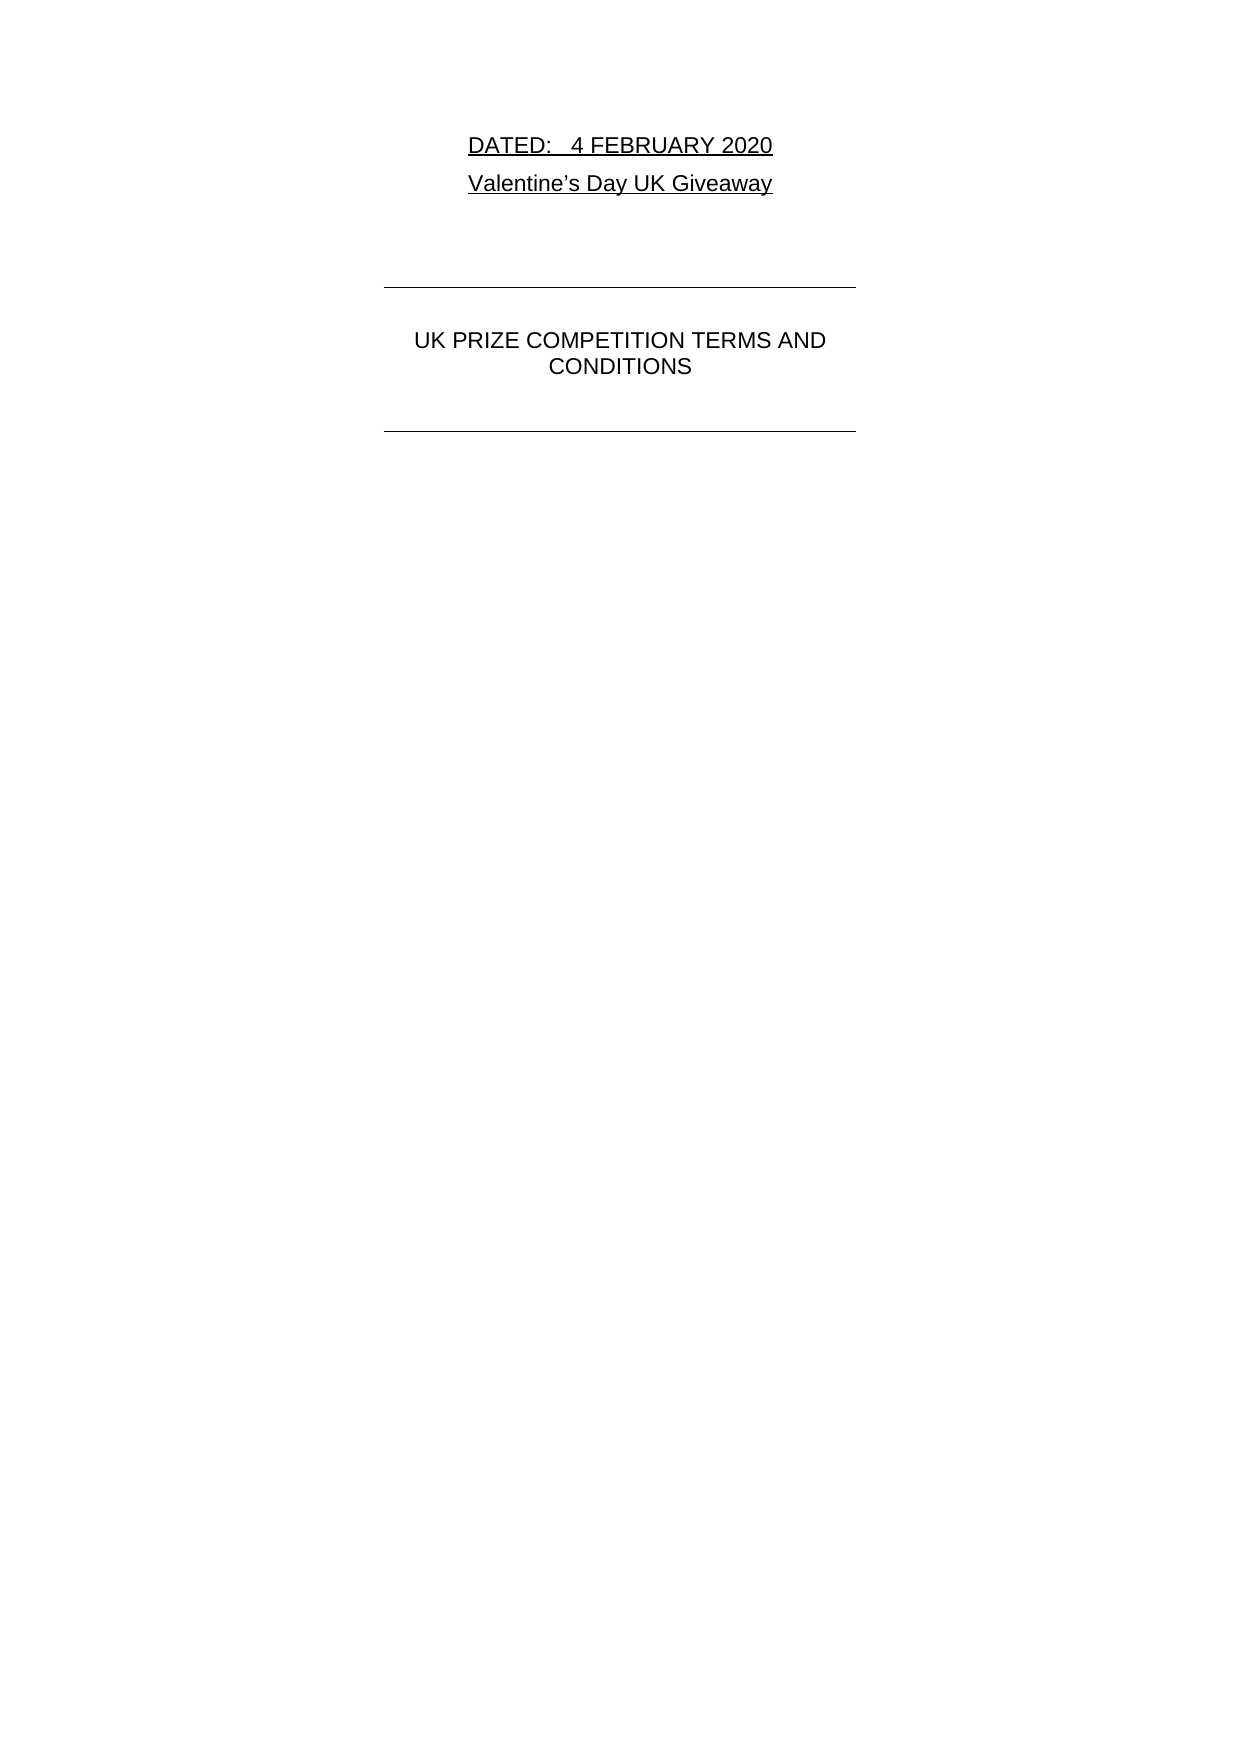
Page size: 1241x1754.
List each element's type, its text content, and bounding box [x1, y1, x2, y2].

table_header UK PRIZE COMPETITION TERMS AND CONDITIONS [384, 288, 856, 431]
text DATED: 4 FEBRUARY 2020 [118, 132, 1122, 158]
text Valentine’s Day UK Giveaway [118, 170, 1122, 197]
